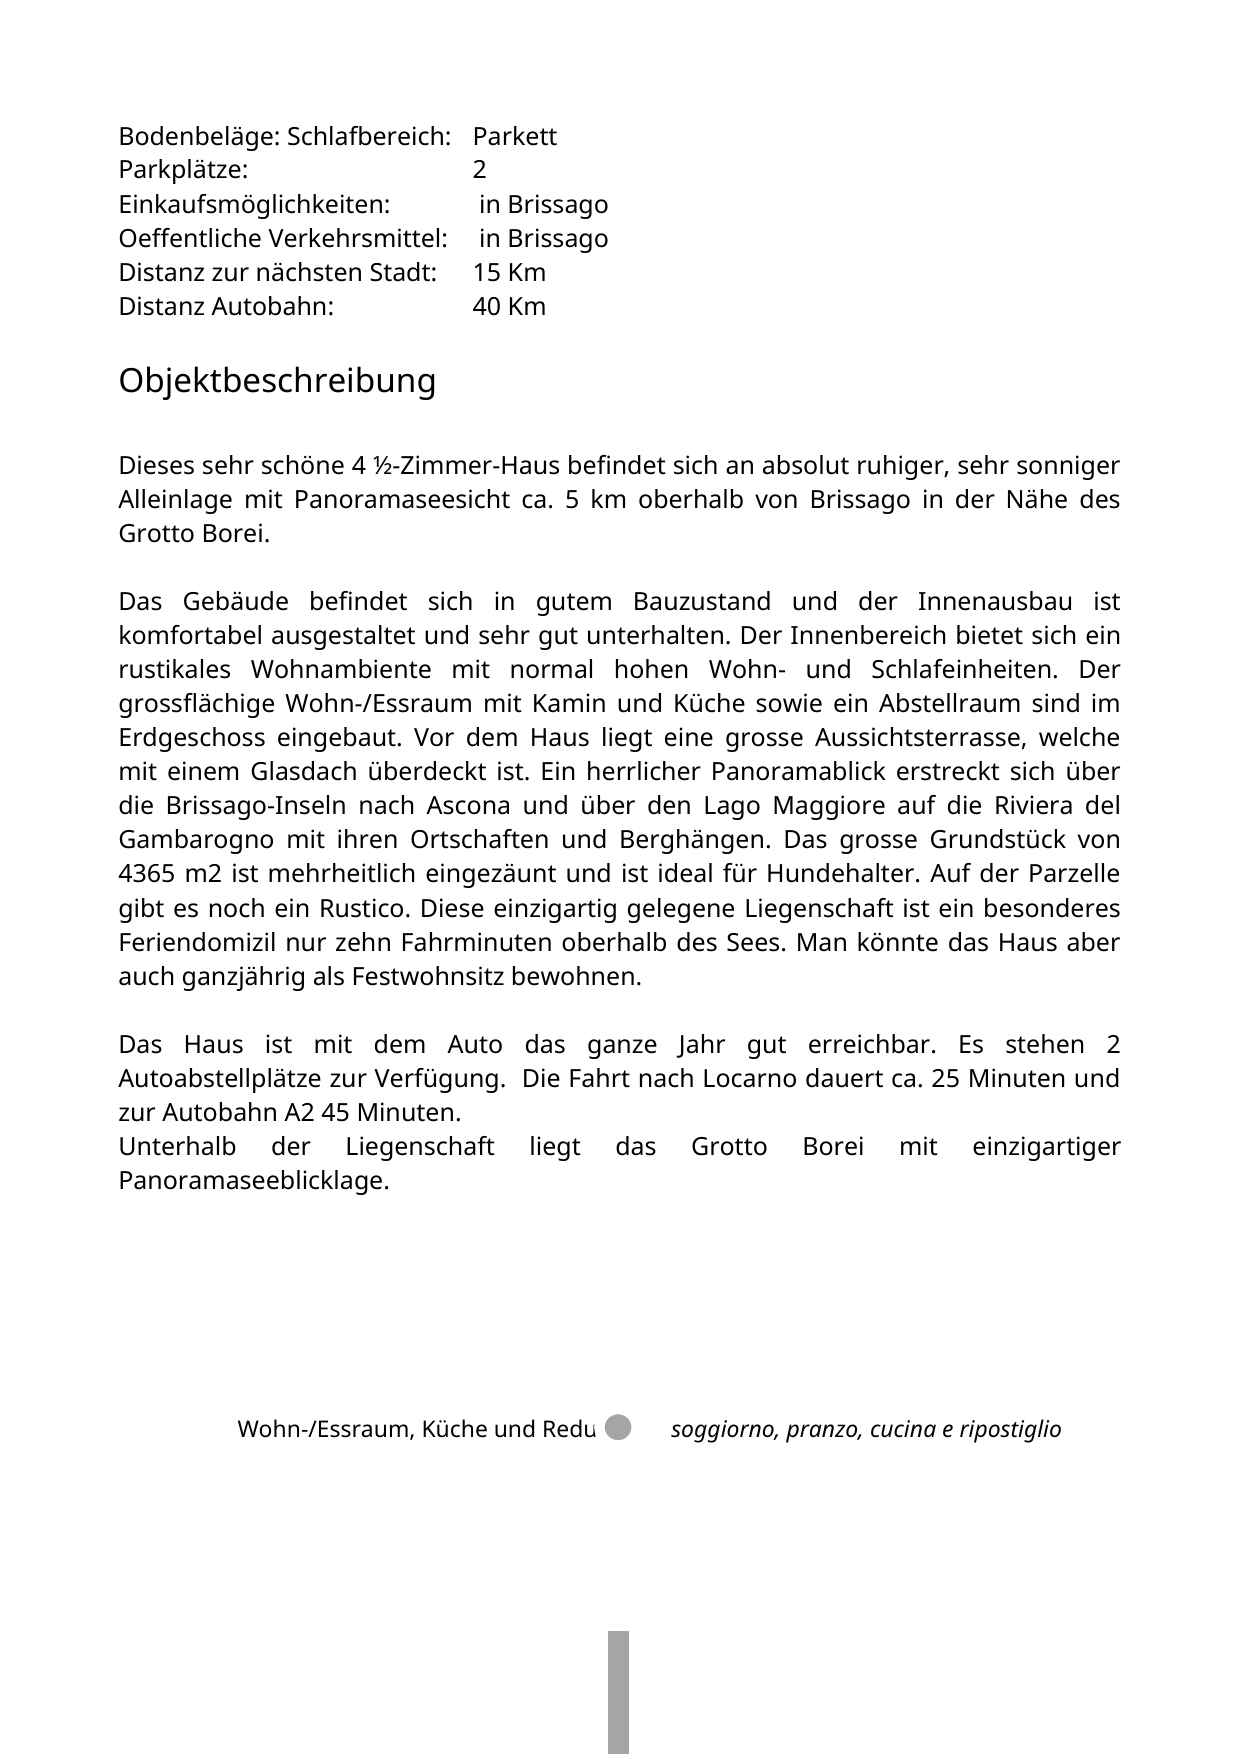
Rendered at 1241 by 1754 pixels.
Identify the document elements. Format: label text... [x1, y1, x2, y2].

text Wohn-/Essraum, Küche und Reduit soggiorno, pranzo, cucina e ripostiglio [118, 1413, 600, 1444]
text Das Haus ist mit dem Auto das ganze Jahr gut erreichbar. Es stehen 2 Autoabstellplätze zur Verfügung. Die Fahrt nach Locarno dauert ca. 25 Minuten und zur Autobahn A2 45 Minuten. [118, 1026, 1122, 1129]
text Oeffentliche Verkehrsmittel: in Brissago [118, 220, 1122, 254]
text Unterhalb der Liegenschaft liegt das Grotto Borei mit einzigartiger Panoramaseeblicklage. [118, 1129, 1122, 1197]
text Distanz zur nächsten Stadt: 15 Km [118, 254, 1122, 288]
text Bodenbeläge: Schlafbereich: Parkett [118, 118, 1122, 152]
text Dieses sehr schöne 4 ½-Zimmer-Haus befindet sich an absolut ruhiger, sehr sonniger Alleinlage mit Panoramaseesicht ca. 5 km oberhalb von Brissago in der Nähe des Grotto Borei. [118, 447, 1122, 549]
text Wohn-/Essraum, Küche und Reduit soggiorno, pranzo, cucina e ripostiglio [636, 1413, 1122, 1444]
text Distanz Autobahn: 40 Km [118, 288, 1122, 322]
text Objektbeschreibung [118, 357, 1122, 402]
text Das Gebäude befindet sich in gutem Bauzustand und der Innenausbau ist komfortabel ausgestaltet und sehr gut unterhalten. Der Innenbereich bietet sich ein rustikales Wohnambiente mit normal hohen Wohn- und Schlafeinheiten. Der grossflächige Wohn-/Essraum mit Kamin und Küche sowie ein Abstellraum sind im Erdgeschoss eingebaut. Vor dem Haus liegt eine grosse Aussichtsterrasse, welche mit einem Glasdach überdeckt ist. Ein herrlicher Panoramablick erstreckt sich über die Brissago-Inseln nach Ascona und über den Lago Maggiore auf die Riviera del Gambarogno mit ihren Ortschaften und Berghängen. Das grosse Grundstück von 4365 m2 ist mehrheitlich eingezäunt und ist ideal für Hundehalter. Auf der Parzelle gibt es noch ein Rustico. Diese einzigartig gelegene Liegenschaft ist ein besonderes Feriendomizil nur zehn Fahrminuten oberhalb des Sees. Man könnte das Haus aber auch ganzjährig als Festwohnsitz bewohnen. [118, 584, 1122, 992]
text Einkaufsmöglichkeiten: in Brissago [118, 186, 1122, 220]
text Parkplätze: 2 [118, 152, 1122, 186]
